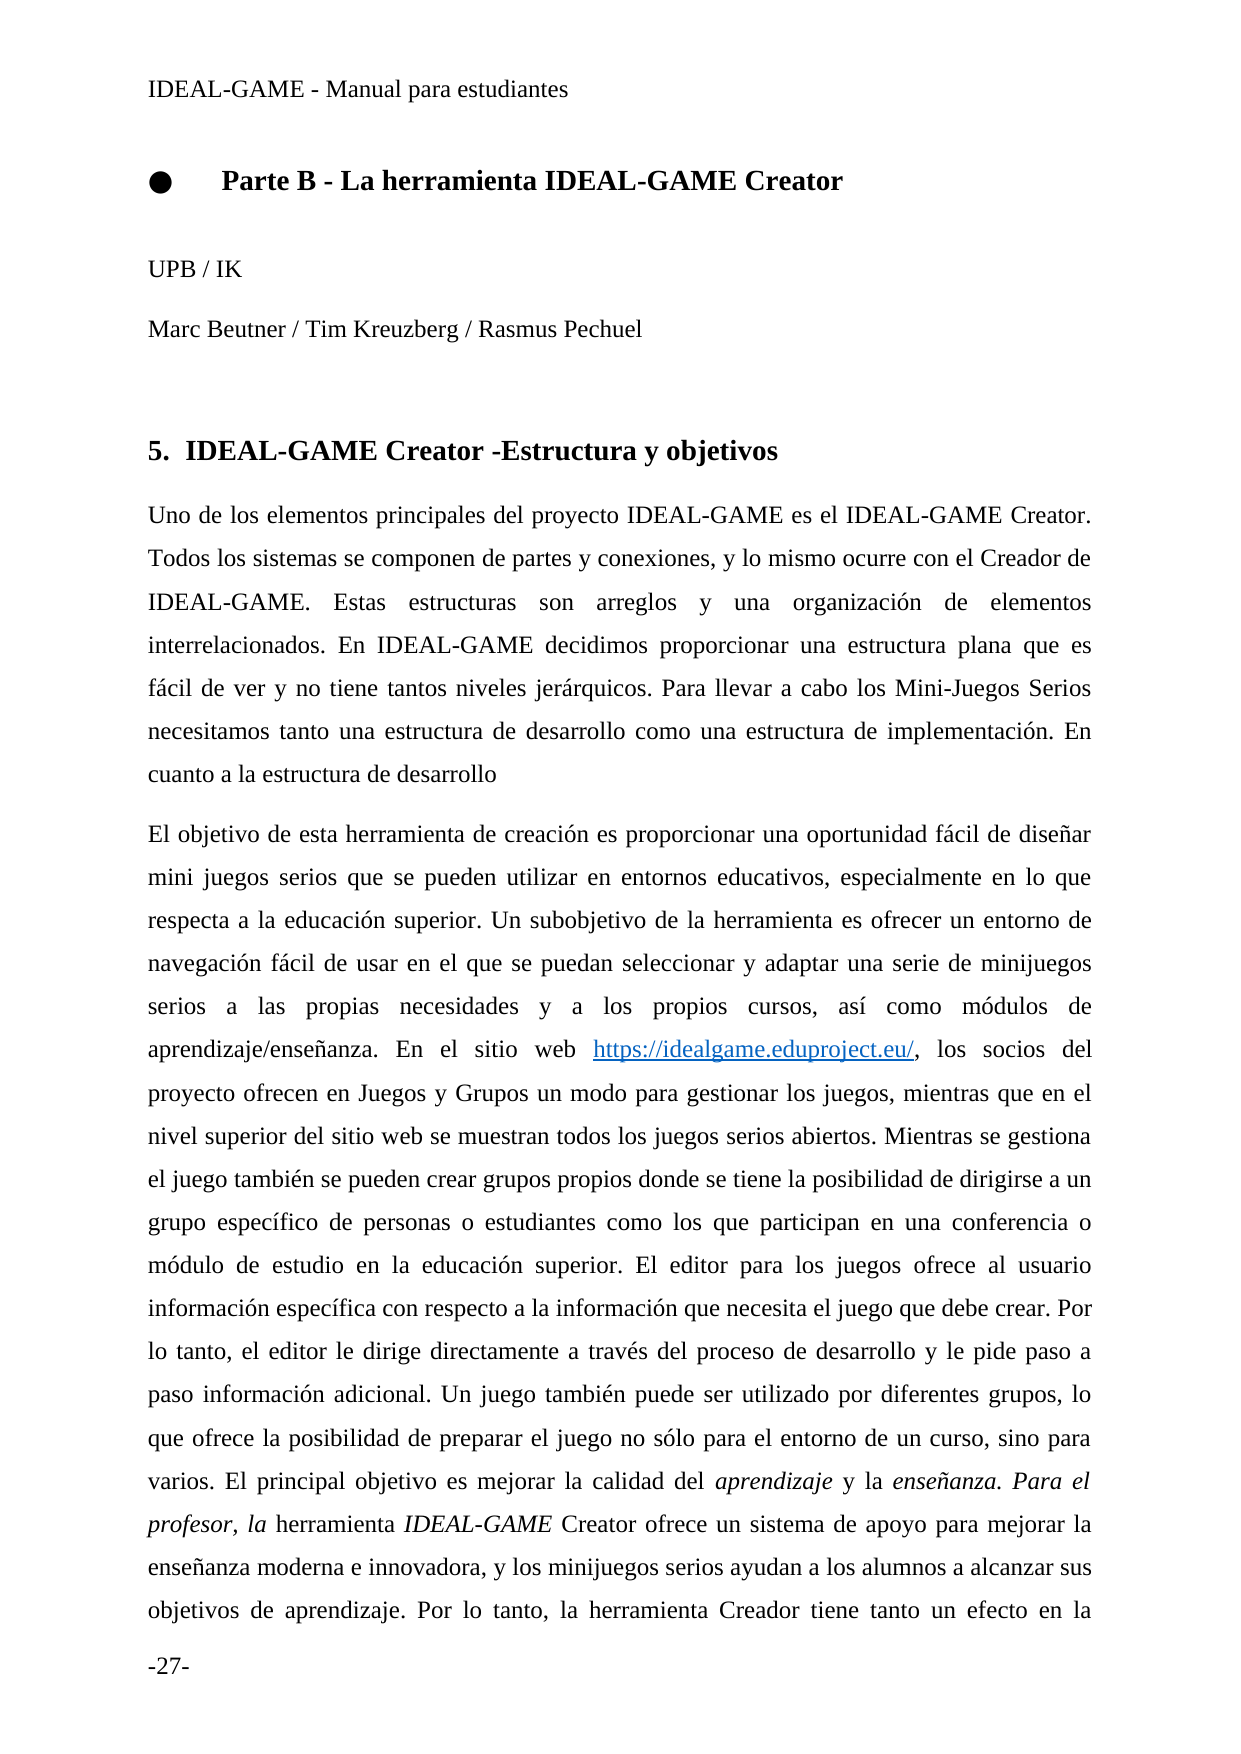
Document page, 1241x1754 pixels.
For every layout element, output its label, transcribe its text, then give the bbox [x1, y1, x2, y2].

subtitle Parte B - La herramienta IDEAL-GAME Creator [148, 148, 1093, 207]
subtitle IDEAL-GAME Creator -Estructura y objetivos [148, 433, 1093, 467]
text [148, 819, 1093, 1624]
text Marc Beutner / Tim Kreuzberg / Rasmus Pechuel [148, 314, 1093, 342]
text UPB / IK [148, 254, 1093, 283]
text Uno de los elementos principales del proyecto IDEAL-GAME es el IDEAL-GAME Creator. Todos los sistemas se componen de partes y conexiones, y lo mismo ocurre con el Creador de IDEAL-GAME. Estas estructuras son arreglos y una organización de elementos interrelacionados. En IDEAL-GAME decidimos proporcionar una estructura plana que es fácil de ver y no tiene tantos niveles jerárquicos. Para llevar a cabo los Mini-Juegos Serios necesitamos tanto una estructura de desarrollo como una estructura de implementación. En cuanto a la estructura de desarrollo [148, 500, 1093, 788]
